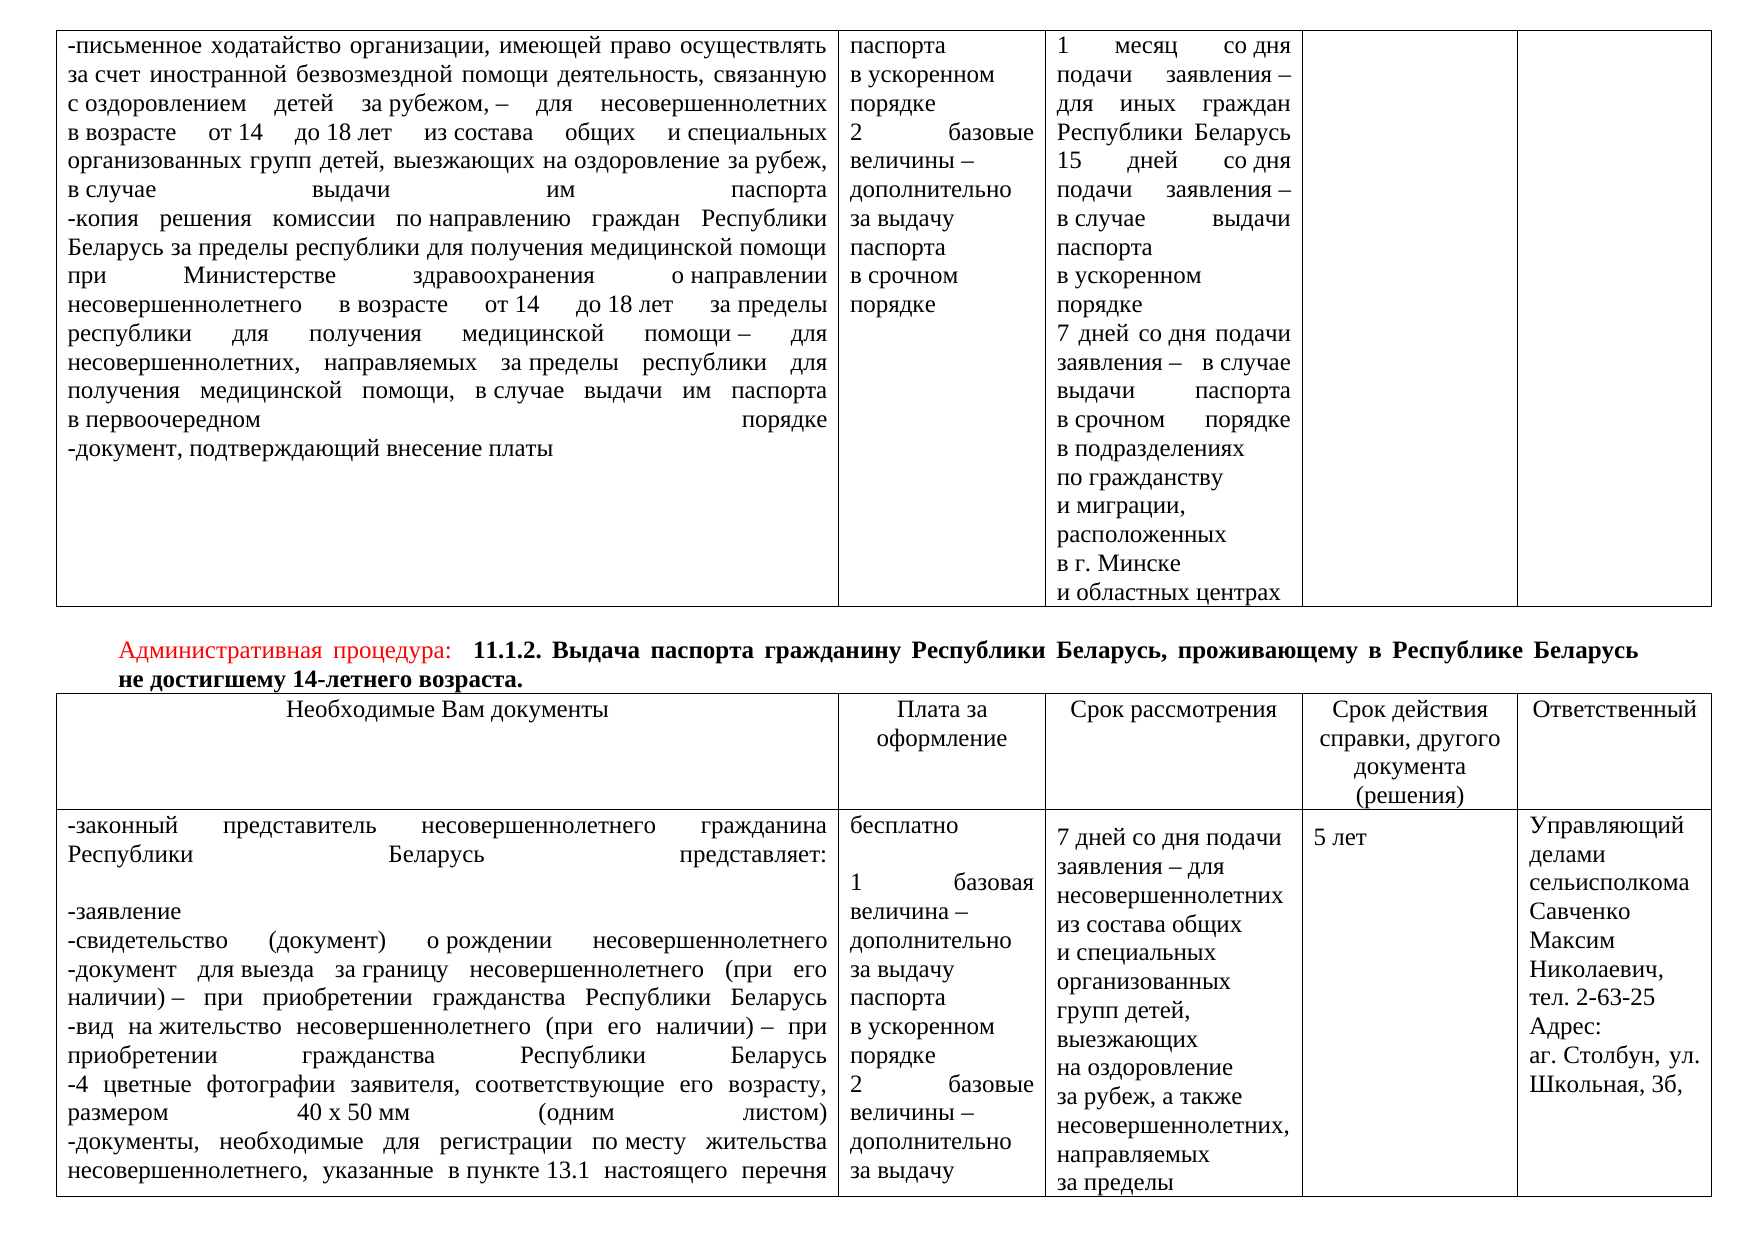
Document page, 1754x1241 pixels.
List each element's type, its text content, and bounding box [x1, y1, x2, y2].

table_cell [1518, 810, 1711, 1196]
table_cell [57, 31, 838, 606]
table_header Срок действия справки, другого документа (решения) [1303, 694, 1517, 809]
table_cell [839, 31, 1045, 606]
table_header Необходимые Вам документы [57, 694, 838, 809]
table_header Срок рассмотрения [1046, 694, 1302, 809]
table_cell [1046, 31, 1302, 606]
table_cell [1303, 31, 1517, 606]
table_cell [839, 810, 1045, 1196]
table_cell 5 лет [1303, 810, 1517, 1196]
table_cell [57, 810, 838, 1196]
table_header Плата за оформление [839, 694, 1045, 809]
table_header Ответственный [1518, 694, 1711, 809]
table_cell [1046, 810, 1302, 1196]
text Административная процедура: 11.1.2. Выдача паспорта гражданину Республики Беларусь, проживающему в Республике Беларусь не достигшему 14-летнего возраста. [118, 635, 1639, 693]
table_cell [1518, 31, 1711, 606]
